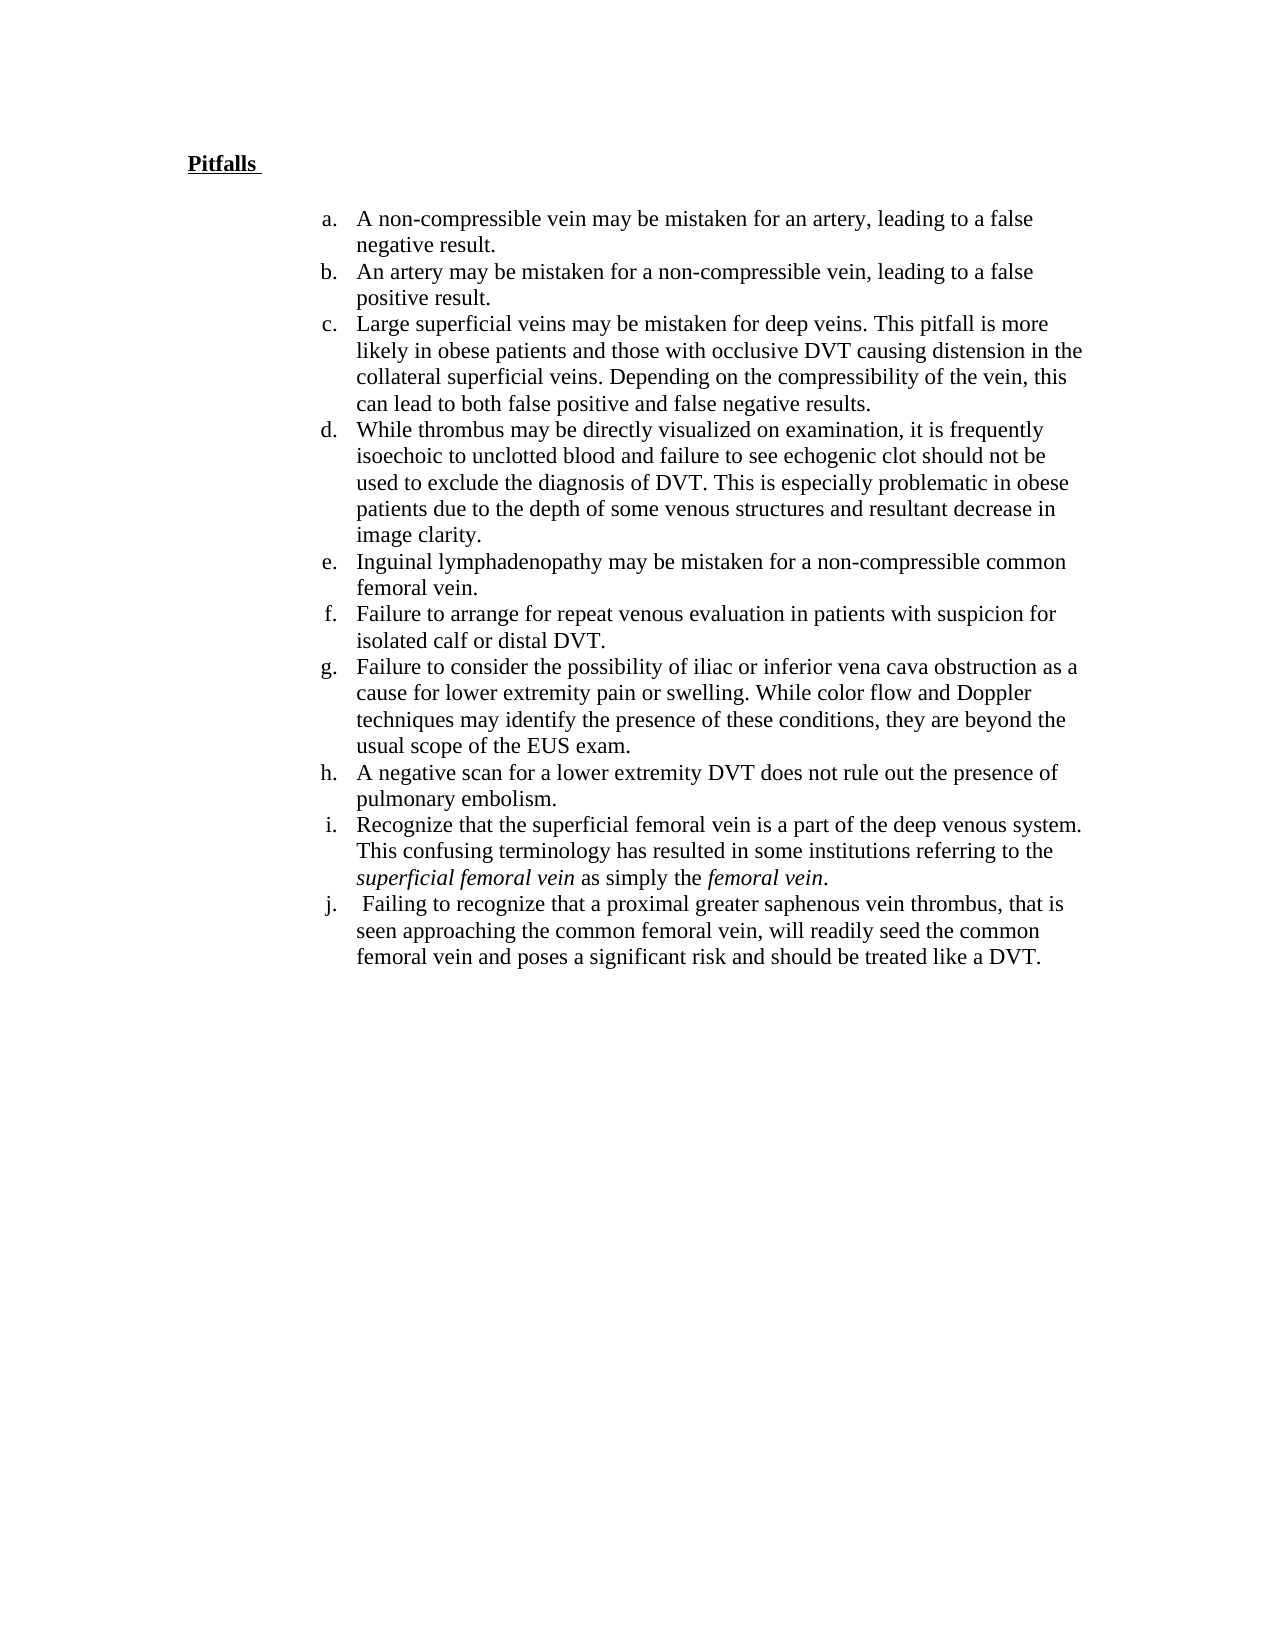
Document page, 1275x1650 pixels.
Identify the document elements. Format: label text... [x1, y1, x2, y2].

list Failure to arrange for repeat venous evaluation in patients with suspicion for isolated calf or distal DVT. [337, 600, 1087, 653]
list A non-compressible vein may be mistaken for an artery, leading to a false negative result. [337, 205, 1087, 258]
list Failing to recognize that a proximal greater saphenous vein thrombus, that is seen approaching the common femoral vein, will readily seed the common femoral vein and poses a significant risk and should be treated like a DVT. [337, 890, 1087, 969]
list Large superficial veins may be mistaken for deep veins. This pitfall is more likely in obese patients and those with occlusive DVT causing distension in the collateral superficial veins. Depending on the compressibility of the vein, this can lead to both false positive and false negative results. [337, 311, 1087, 416]
list While thrombus may be directly visualized on examination, it is frequently isoechoic to unclotted blood and failure to see echogenic clot should not be used to exclude the diagnosis of DVT. This is especially problematic in obese patients due to the depth of some venous structures and resultant decrease in image clarity. [337, 416, 1087, 548]
list Failure to consider the possibility of iliac or inferior vena cava obstruction as a cause for lower extremity pain or swelling. While color flow and Doppler techniques may identify the presence of these conditions, they are beyond the usual scope of the EUS exam. [337, 653, 1087, 758]
text Pitfalls [187, 150, 1087, 176]
list An artery may be mistaken for a non-compressible vein, leading to a false positive result. [337, 258, 1087, 311]
list Inguinal lymphadenopathy may be mistaken for a non-compressible common femoral vein. [337, 548, 1087, 600]
list A negative scan for a lower extremity DVT does not rule out the presence of pulmonary embolism. [337, 758, 1087, 811]
list Recognize that the superficial femoral vein is a part of the deep venous system. This confusing terminology has resulted in some institutions referring to the superficial femoral vein as simply the femoral vein. [337, 811, 1087, 890]
